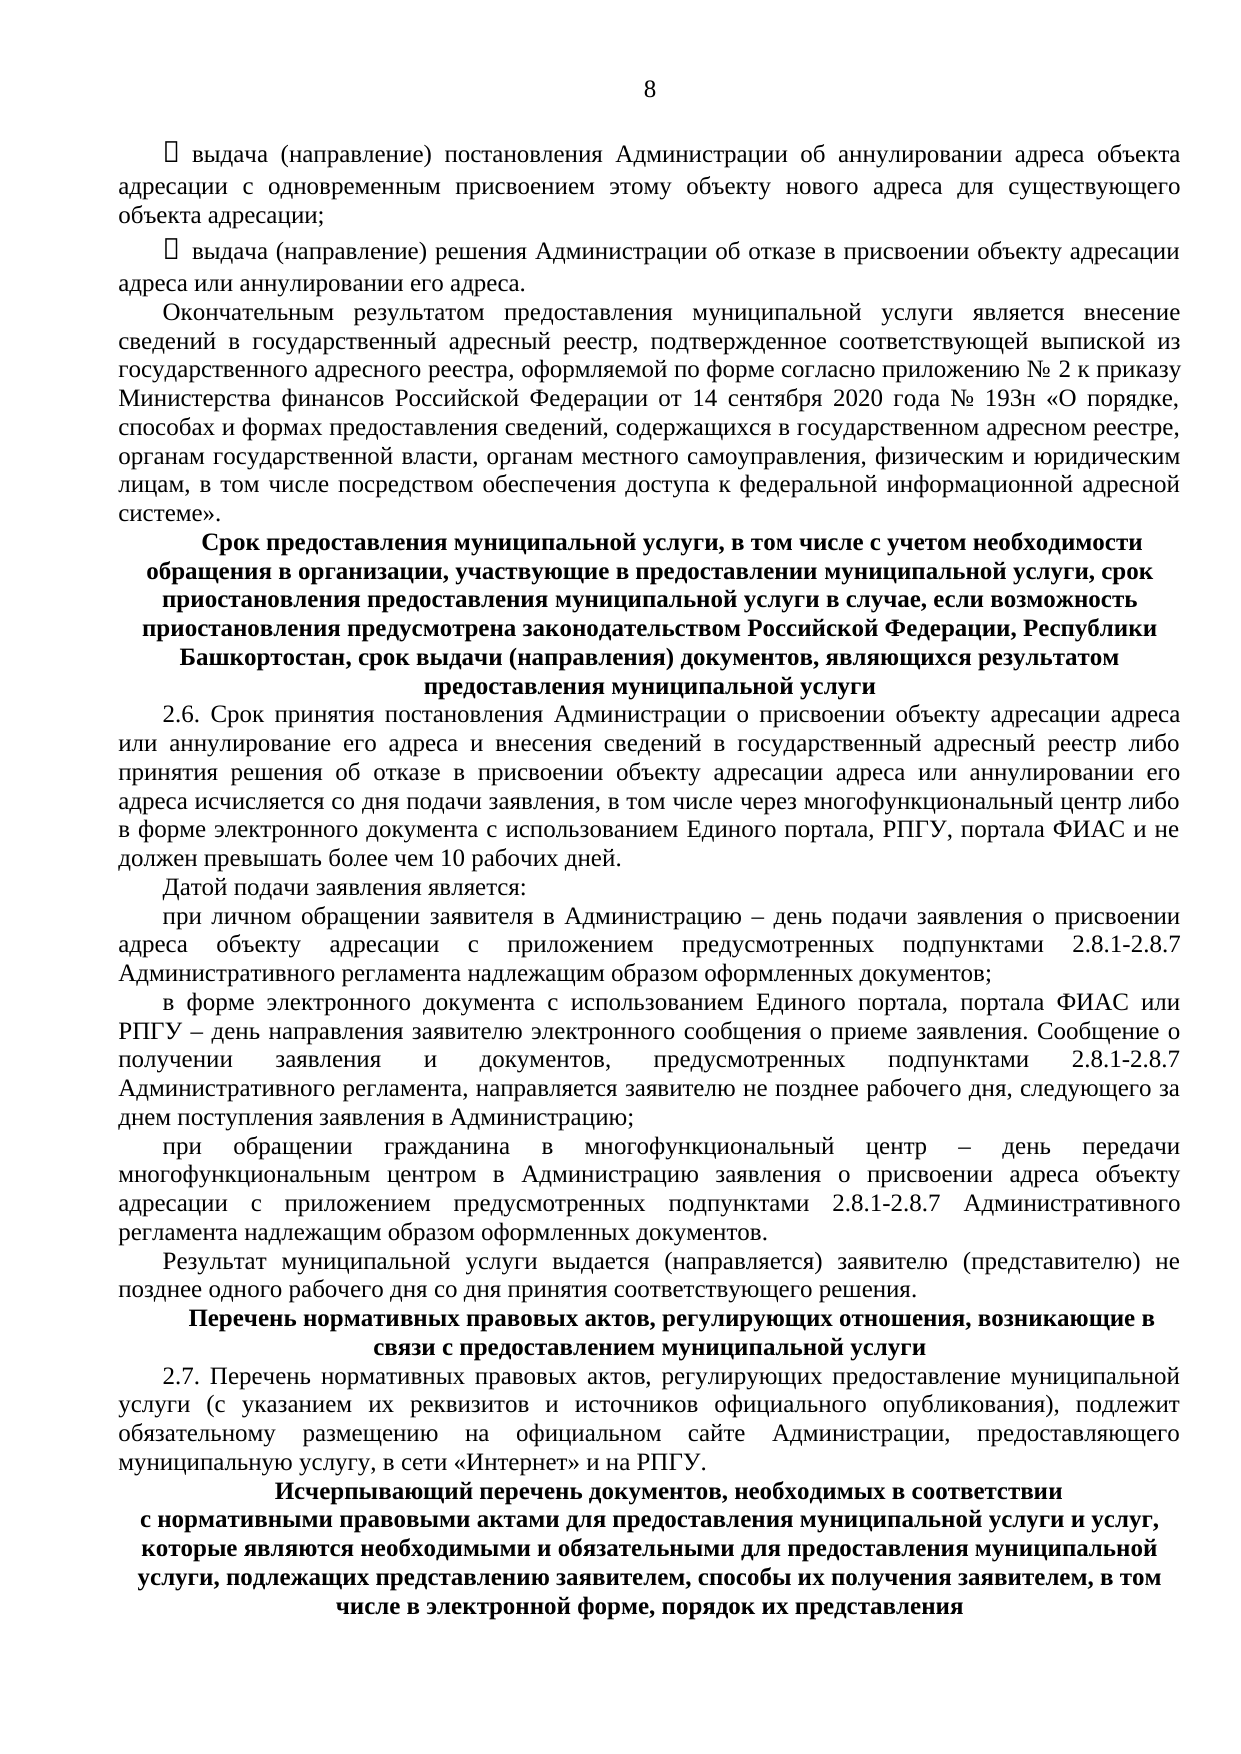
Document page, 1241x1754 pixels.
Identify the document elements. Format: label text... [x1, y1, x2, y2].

text Результат муниципальной услуги выдается (направляется) заявителю (представителю) не позднее одного рабочего дня со дня принятия соответствующего решения. [118, 1246, 1181, 1303]
text Окончательным результатом предоставления муниципальной услуги является внесение сведений в государственный адресный реестр, подтвержденное соответствующей выпиской из государственного адресного реестра, оформляемой по форме согласно приложению № 2 к приказу Министерства финансов Российской Федерации от 14 сентября 2020 года № 193н «О порядке, способах и формах предоставления сведений, содержащихся в государственном адресном реестре, органам государственной власти, органам местного самоуправления, физическим и юридическим лицам, в том числе посредством обеспечения доступа к федеральной информационной адресной системе». [118, 297, 1181, 527]
text при личном обращении заявителя в Администрацию – день подачи заявления о присвоении адреса объекту адресации с приложением предусмотренных подпунктами 2.8.1-2.8.7 Административного регламента надлежащим образом оформленных документов; [118, 901, 1181, 987]
list выдача (направление) решения Администрации об отказе в присвоении объекту адресации адреса или аннулировании его адреса. [118, 228, 1181, 297]
text 2.6. Срок принятия постановления Администрации о присвоении объекту адресации адреса или аннулирование его адреса и внесения сведений в государственный адресный реестр либо принятия решения об отказе в присвоении объекту адресации адреса или аннулировании его адреса исчисляется со дня подачи заявления, в том числе через многофункциональный центр либо в форме электронного документа с использованием Единого портала, РПГУ, портала ФИАС и не должен превышать более чем 10 рабочих дней. [118, 699, 1181, 872]
text в форме электронного документа с использованием Единого портала, портала ФИАС или РПГУ – день направления заявителю электронного сообщения о приеме заявления. Сообщение о получении заявления и документов, предусмотренных подпунктами 2.8.1-2.8.7 Административного регламента, направляется заявителю не позднее рабочего дня, следующего за днем поступления заявления в Администрацию; [118, 987, 1181, 1131]
text Датой подачи заявления является: [118, 872, 1181, 901]
list выдача (направление) постановления Администрации об аннулировании адреса объекта адресации с одновременным присвоением этому объекту нового адреса для существующего объекта адресации; [118, 131, 1181, 228]
text Срок предоставления муниципальной услуги, в том числе с учетом необходимости обращения в организации, участвующие в предоставлении муниципальной услуги, срок приостановления предоставления муниципальной услуги в случае, если возможность приостановления предусмотрена законодательством Российской Федерации, Республики Башкортостан, срок выдачи (направления) документов, являющихся результатом предоставления муниципальной услуги [118, 527, 1181, 699]
text Исчерпывающий перечень документов, необходимых в соответствии с нормативными правовыми актами для предоставления муниципальной услуги и услуг, которые являются необходимыми и обязательными для предоставления муниципальной услуги, подлежащих представлению заявителем, способы их получения заявителем, в том числе в электронной форме, порядок их представления [118, 1476, 1181, 1619]
text при обращении гражданина в многофункциональный центр – день передачи многофункциональным центром в Администрацию заявления о присвоении адреса объекту адресации с приложением предусмотренных подпунктами 2.8.1-2.8.7 Административного регламента надлежащим образом оформленных документов. [118, 1131, 1181, 1246]
text 2.7. Перечень нормативных правовых актов, регулирующих предоставление муниципальной услуги (с указанием их реквизитов и источников официального опубликования), подлежит обязательному размещению на официальном сайте Администрации, предоставляющего муниципальную услугу, в сети «Интернет» и на РПГУ. [118, 1361, 1181, 1476]
text Перечень нормативных правовых актов, регулирующих отношения, возникающие в связи с предоставлением муниципальной услуги [118, 1303, 1181, 1361]
